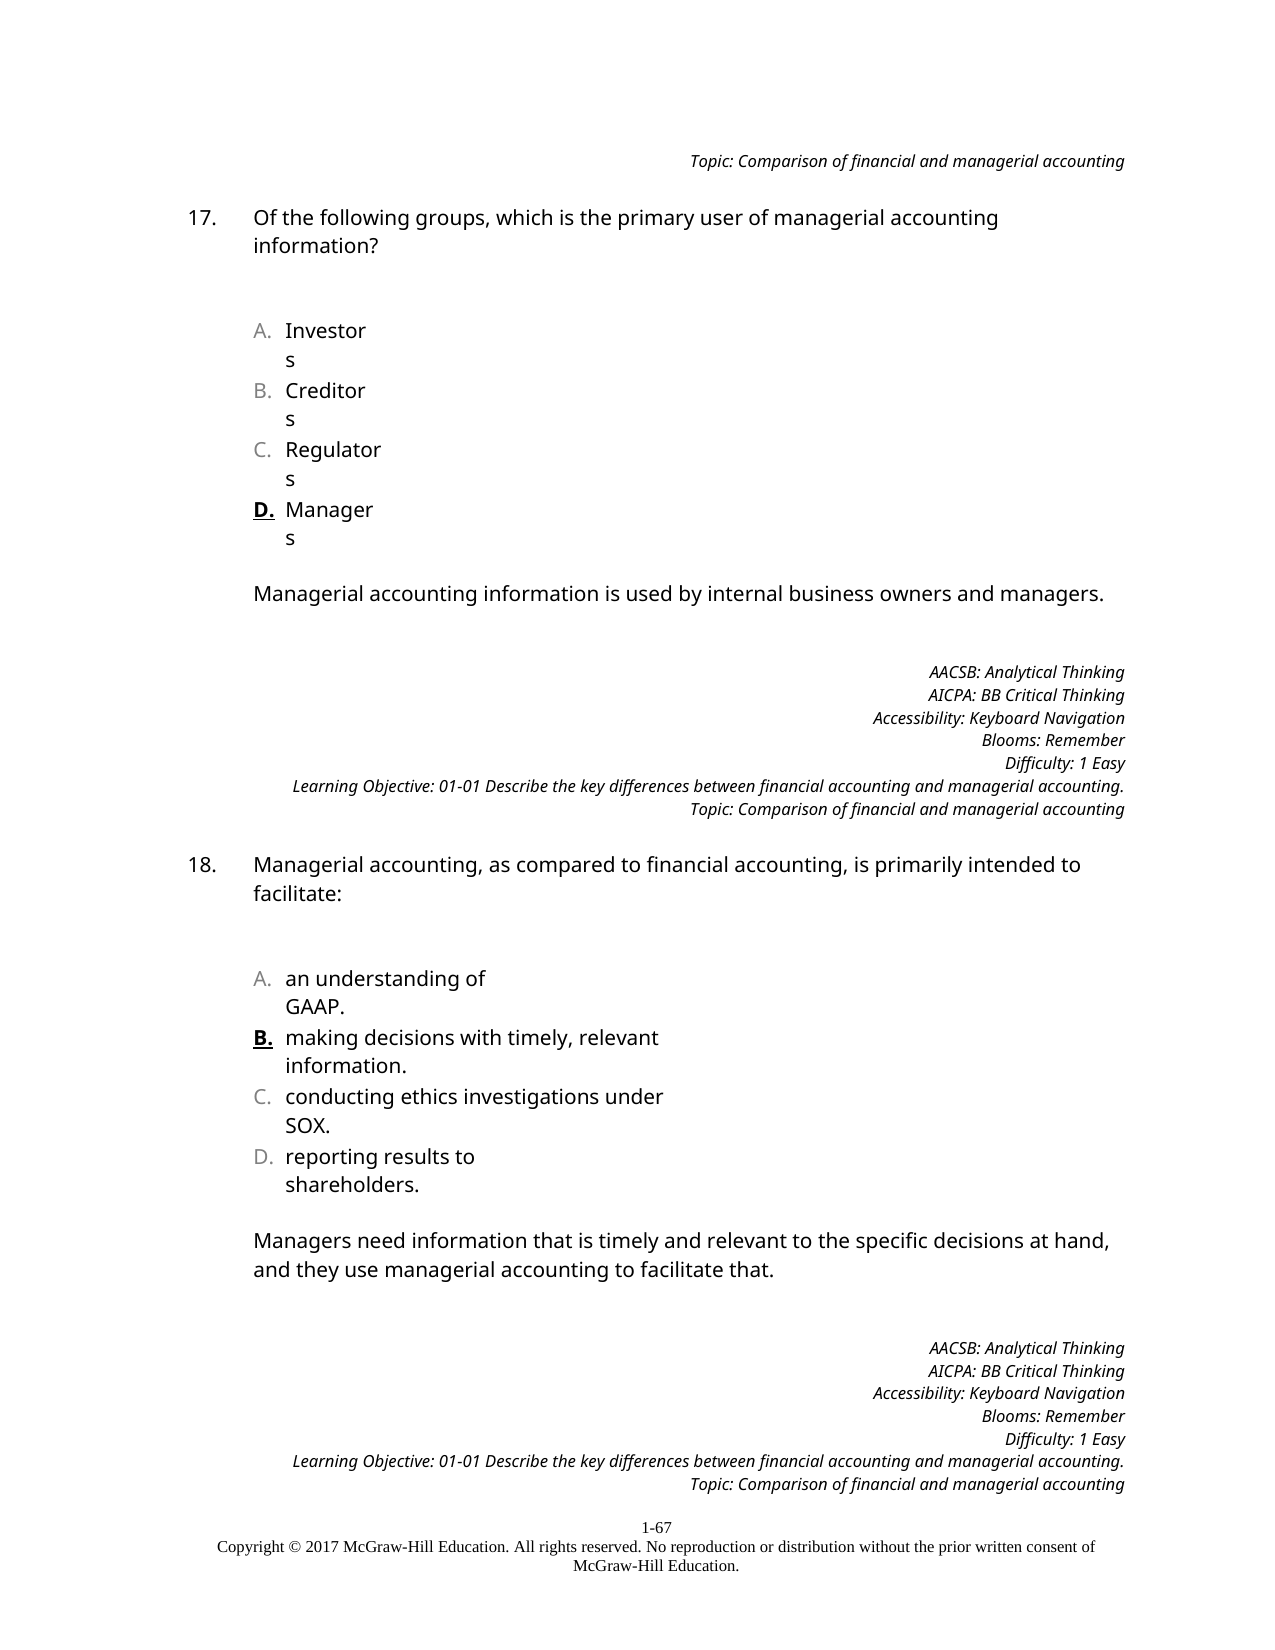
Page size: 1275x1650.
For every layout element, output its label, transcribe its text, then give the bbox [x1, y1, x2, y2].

table_header Of the following groups, which is the primary user of managerial accounting information? Managerial accounting information is used by internal business owners and managers. [253, 203, 1125, 635]
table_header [188, 1337, 1125, 1496]
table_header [188, 150, 1125, 201]
table_header Managerial accounting, as compared to financial accounting, is primarily intended to facilitate: Managers need information that is timely and relevant to the specific decisions at hand, and they use managerial accounting to facilitate that. [253, 850, 1125, 1311]
table_header 17. [188, 203, 253, 635]
table_header 18. [188, 850, 253, 1311]
